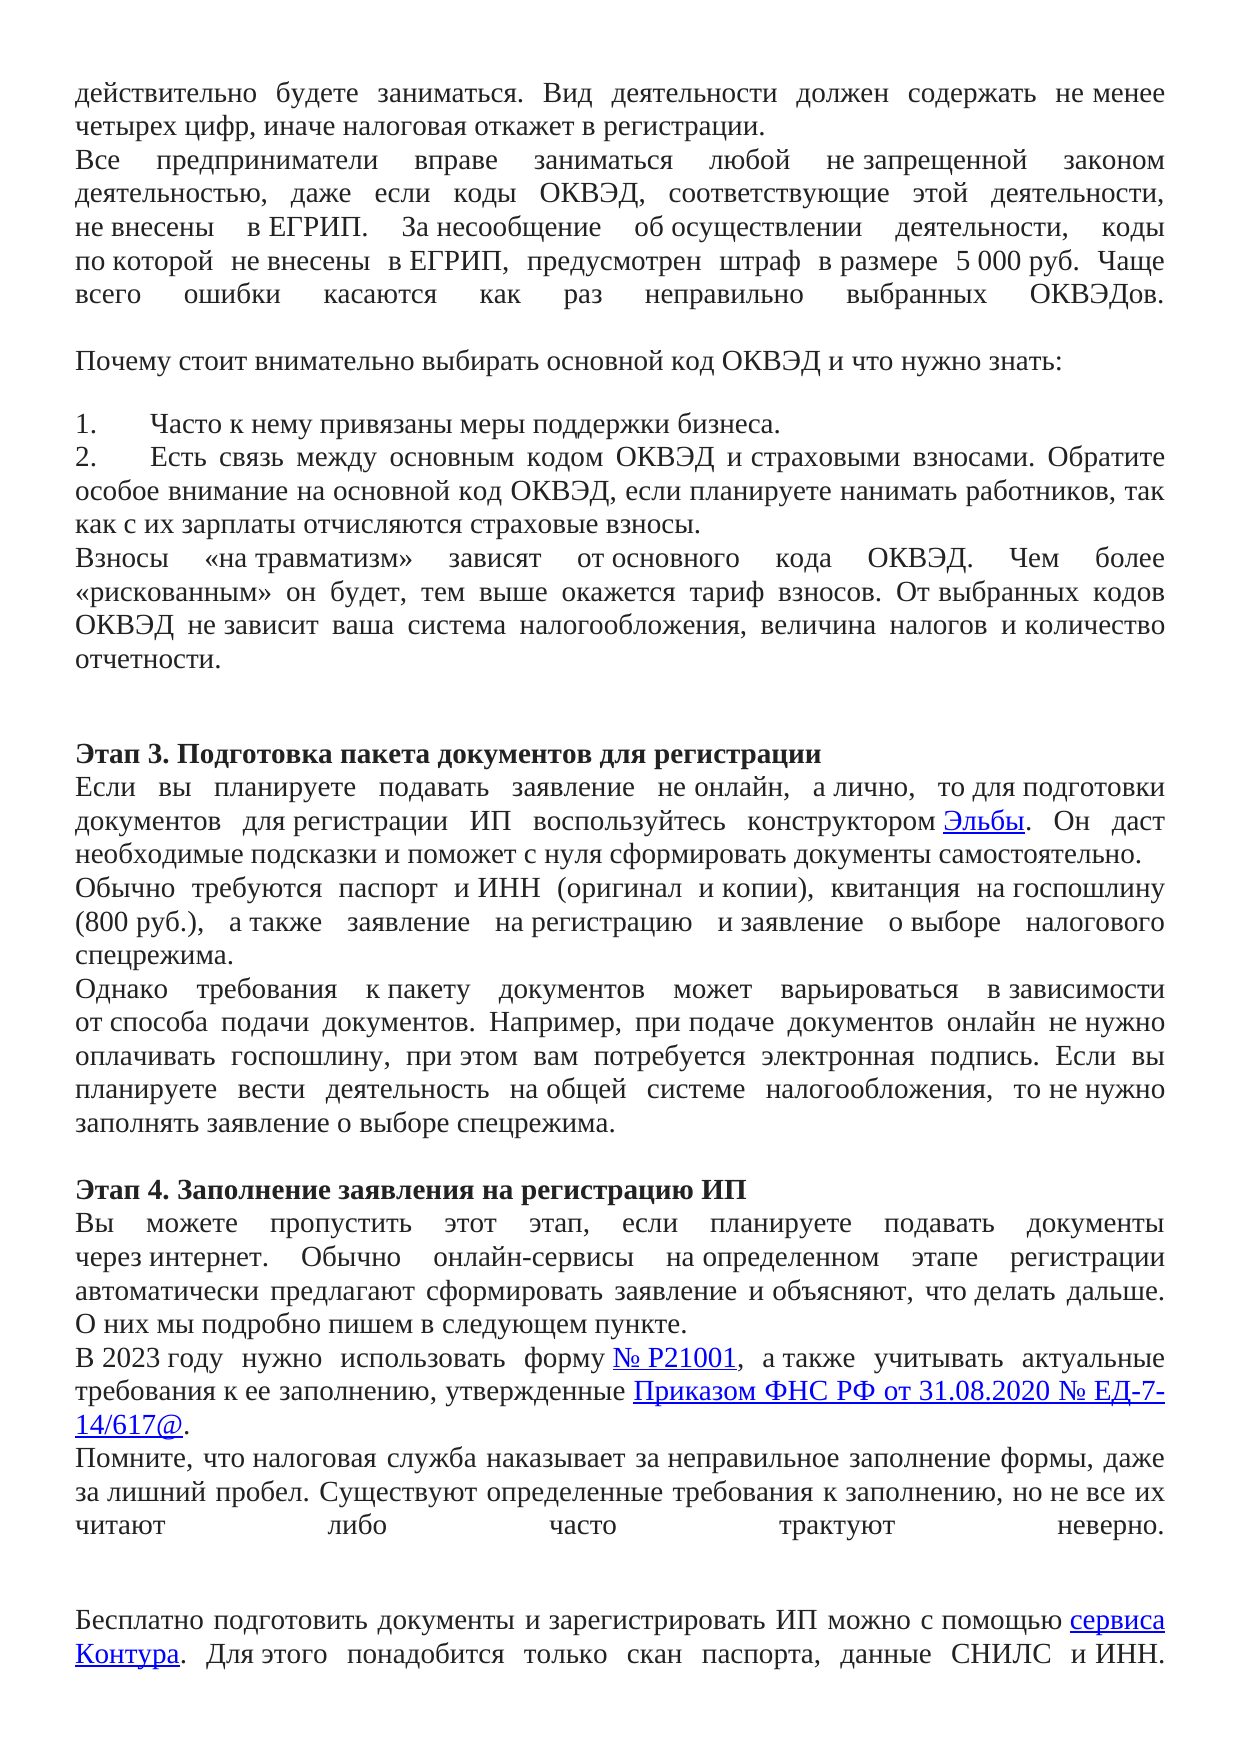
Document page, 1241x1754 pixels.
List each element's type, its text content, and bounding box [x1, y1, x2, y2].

text Однако требования к пакету документов может варьироваться в зависимости от способа подачи документов. Например, при подаче документов онлайн не нужно оплачивать госпошлину, при этом вам потребуется электронная подпись. Если вы планируете вести деятельность на общей системе налогообложения, то не нужно заполнять заявление о выборе спецрежима. [75, 971, 1165, 1138]
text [75, 1602, 1165, 1669]
text Этап 3. Подготовка пакета документов для регистрации [75, 736, 1165, 769]
text Этап 4. Заполнение заявления на регистрацию ИП [75, 1172, 1165, 1206]
text Обычно требуются паспорт и ИНН (оригинал и копии), квитанция на госпошлину (800 руб.), а также заявление на регистрацию и заявление о выборе налогового спецрежима. [75, 870, 1165, 971]
text Вы можете пропустить этот этап, если планируете подавать документы через интернет. Обычно онлайн-сервисы на определенном этапе регистрации автоматически предлагают сформировать заявление и объясняют, что делать дальше. О них мы подробно пишем в следующем пункте. [75, 1206, 1165, 1340]
list Часто к нему привязаны меры поддержки бизнеса. [75, 406, 1165, 439]
text Если вы планируете подавать заявление не онлайн, а лично, то для подготовки документов для регистрации ИП воспользуйтесь конструктором Эльбы. Он даст необходимые подсказки и поможет с нуля сформировать документы самостоятельно. [75, 769, 1165, 870]
text Помните, что налоговая служба наказывает за неправильное заполнение формы, даже за лишний пробел. Существуют определенные требования к заполнению, но не все их читают либо часто трактуют неверно. [75, 1440, 1165, 1602]
text Все предприниматели вправе заниматься любой не запрещенной законом деятельностью, даже если коды ОКВЭД, соответствующие этой деятельности, не внесены в ЕГРИП. За несообщение об осуществлении деятельности, коды по которой не внесены в ЕГРИП, предусмотрен штраф в размере 5 000 руб. Чаще всего ошибки касаются как раз неправильно выбранных ОКВЭДов. Почему стоит внимательно выбирать основной код ОКВЭД и что нужно знать: [75, 142, 1165, 377]
list Есть связь между основным кодом ОКВЭД и страховыми взносами. Обратите особое внимание на основной код ОКВЭД, если планируете нанимать работников, так как с их зарплаты отчисляются страховые взносы. [75, 439, 1165, 540]
text Взносы «на травматизм» зависят от основного кода ОКВЭД. Чем более «рискованным» он будет, тем выше окажется тариф взносов. От выбранных кодов ОКВЭД не зависит ваша система налогообложения, величина налогов и количество отчетности. [75, 540, 1165, 736]
text В 2023 году нужно использовать форму № Р21001, а также учитывать актуальные требования к ее заполнению, утвержденные Приказом ФНС РФ от 31.08.2020 № ЕД-7-14/617@. [75, 1340, 1165, 1440]
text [75, 75, 1165, 142]
